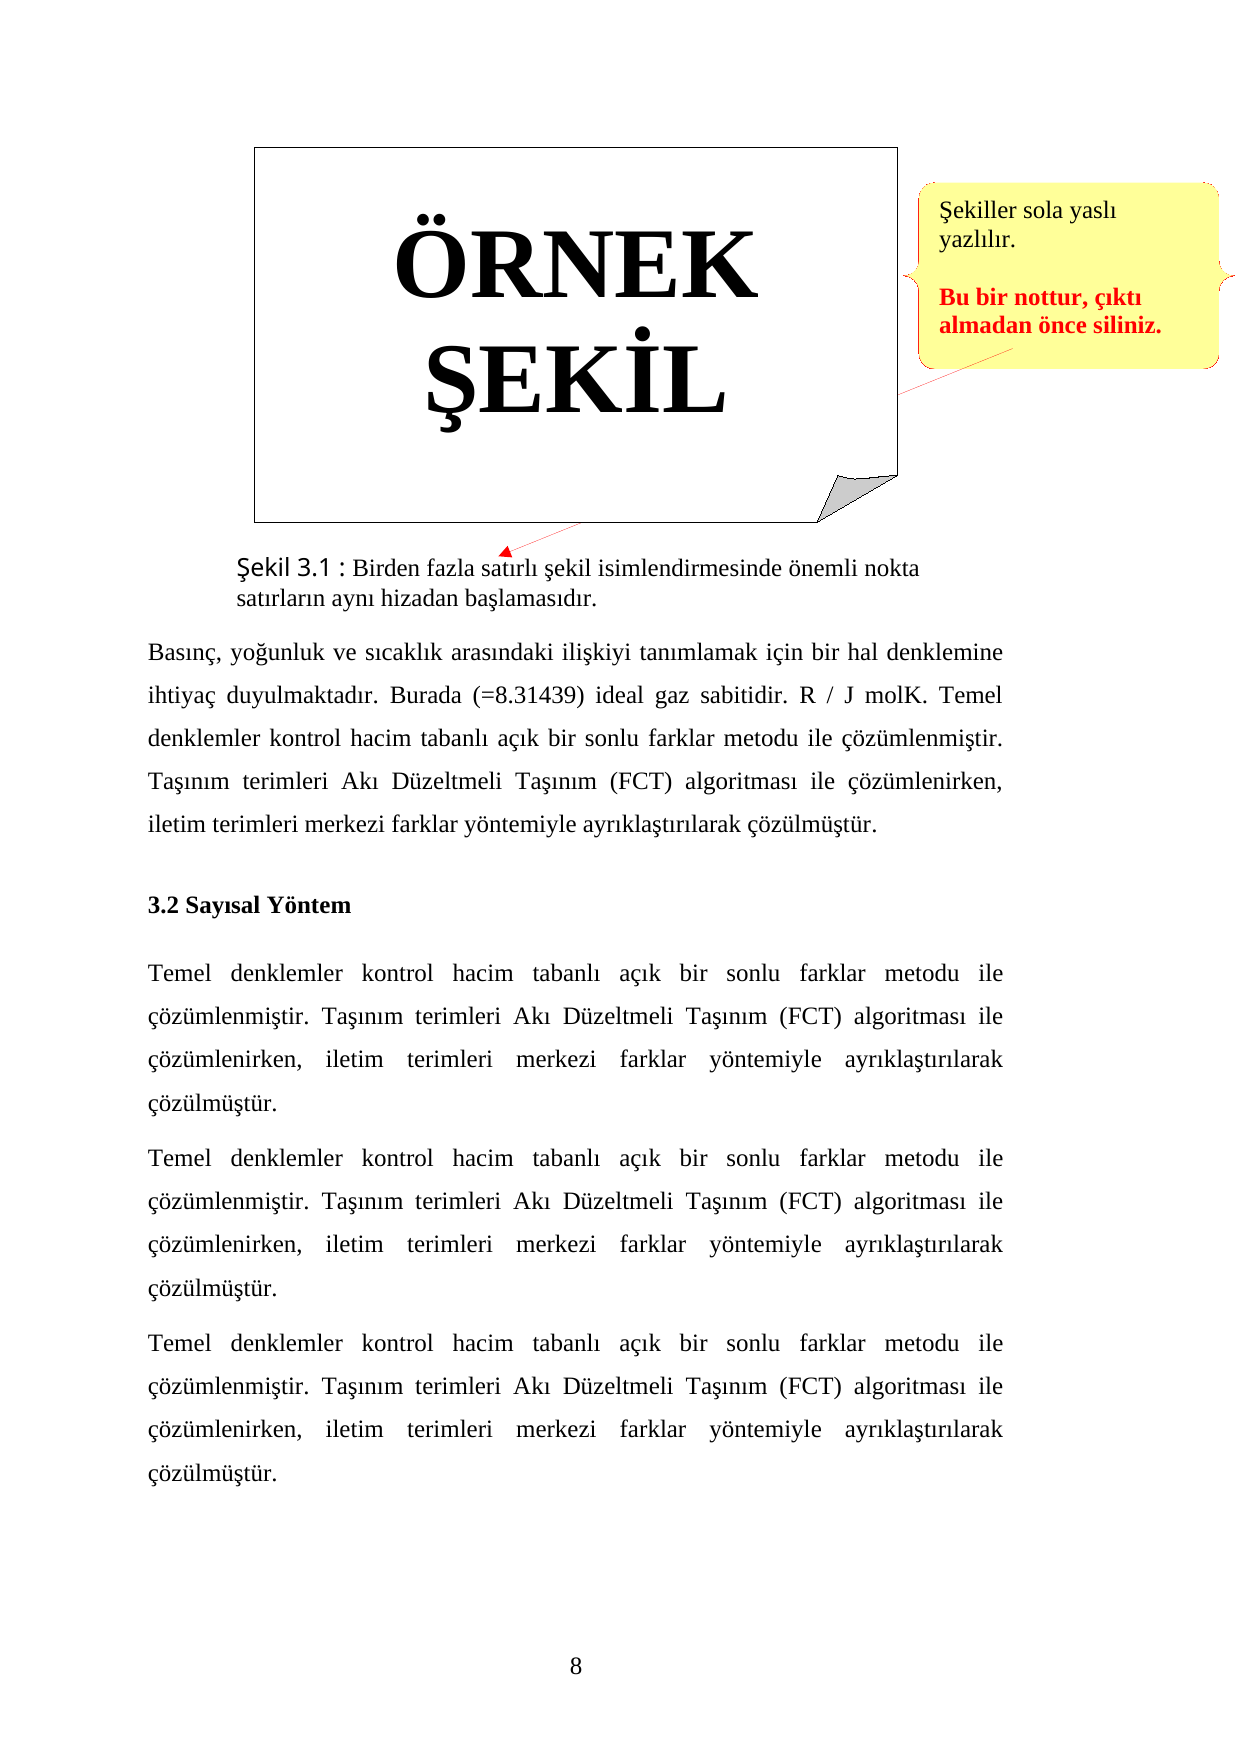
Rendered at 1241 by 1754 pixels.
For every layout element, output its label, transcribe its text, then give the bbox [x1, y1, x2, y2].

text Temel denklemler kontrol hacim tabanlı açık bir sonlu farklar metodu ile çözümlenmiştir. Taşınım terimleri Akı Düzeltmeli Taşınım (FCT) algoritması ile çözümlenirken, iletim terimleri merkezi farklar yöntemiyle ayrıklaştırılarak çözülmüştür. [148, 958, 1004, 1116]
text Temel denklemler kontrol hacim tabanlı açık bir sonlu farklar metodu ile çözümlenmiştir. Taşınım terimleri Akı Düzeltmeli Taşınım (FCT) algoritması ile çözümlenirken, iletim terimleri merkezi farklar yöntemiyle ayrıklaştırılarak çözülmüştür. [148, 1143, 1004, 1301]
text Sayısal Yöntem [148, 890, 1004, 919]
text Birden fazla satırlı şekil isimlendirmesinde önemli nokta satırların aynı hizadan başlamasıdır. [236, 549, 1004, 612]
text Temel denklemler kontrol hacim tabanlı açık bir sonlu farklar metodu ile çözümlenmiştir. Taşınım terimleri Akı Düzeltmeli Taşınım (FCT) algoritması ile çözümlenirken, iletim terimleri merkezi farklar yöntemiyle ayrıklaştırılarak çözülmüştür. [148, 1328, 1004, 1486]
text Basınç, yoğunluk ve sıcaklık arasındaki ilişkiyi tanımlamak için bir hal denklemine ihtiyaç duyulmaktadır. Burada (=8.31439) ideal gaz sabitidir. R / J molK. Temel denklemler kontrol hacim tabanlı açık bir sonlu farklar metodu ile çözümlenmiştir. Taşınım terimleri Akı Düzeltmeli Taşınım (FCT) algoritması ile çözümlenirken, iletim terimleri merkezi farklar yöntemiyle ayrıklaştırılarak çözülmüştür. [148, 637, 1004, 838]
